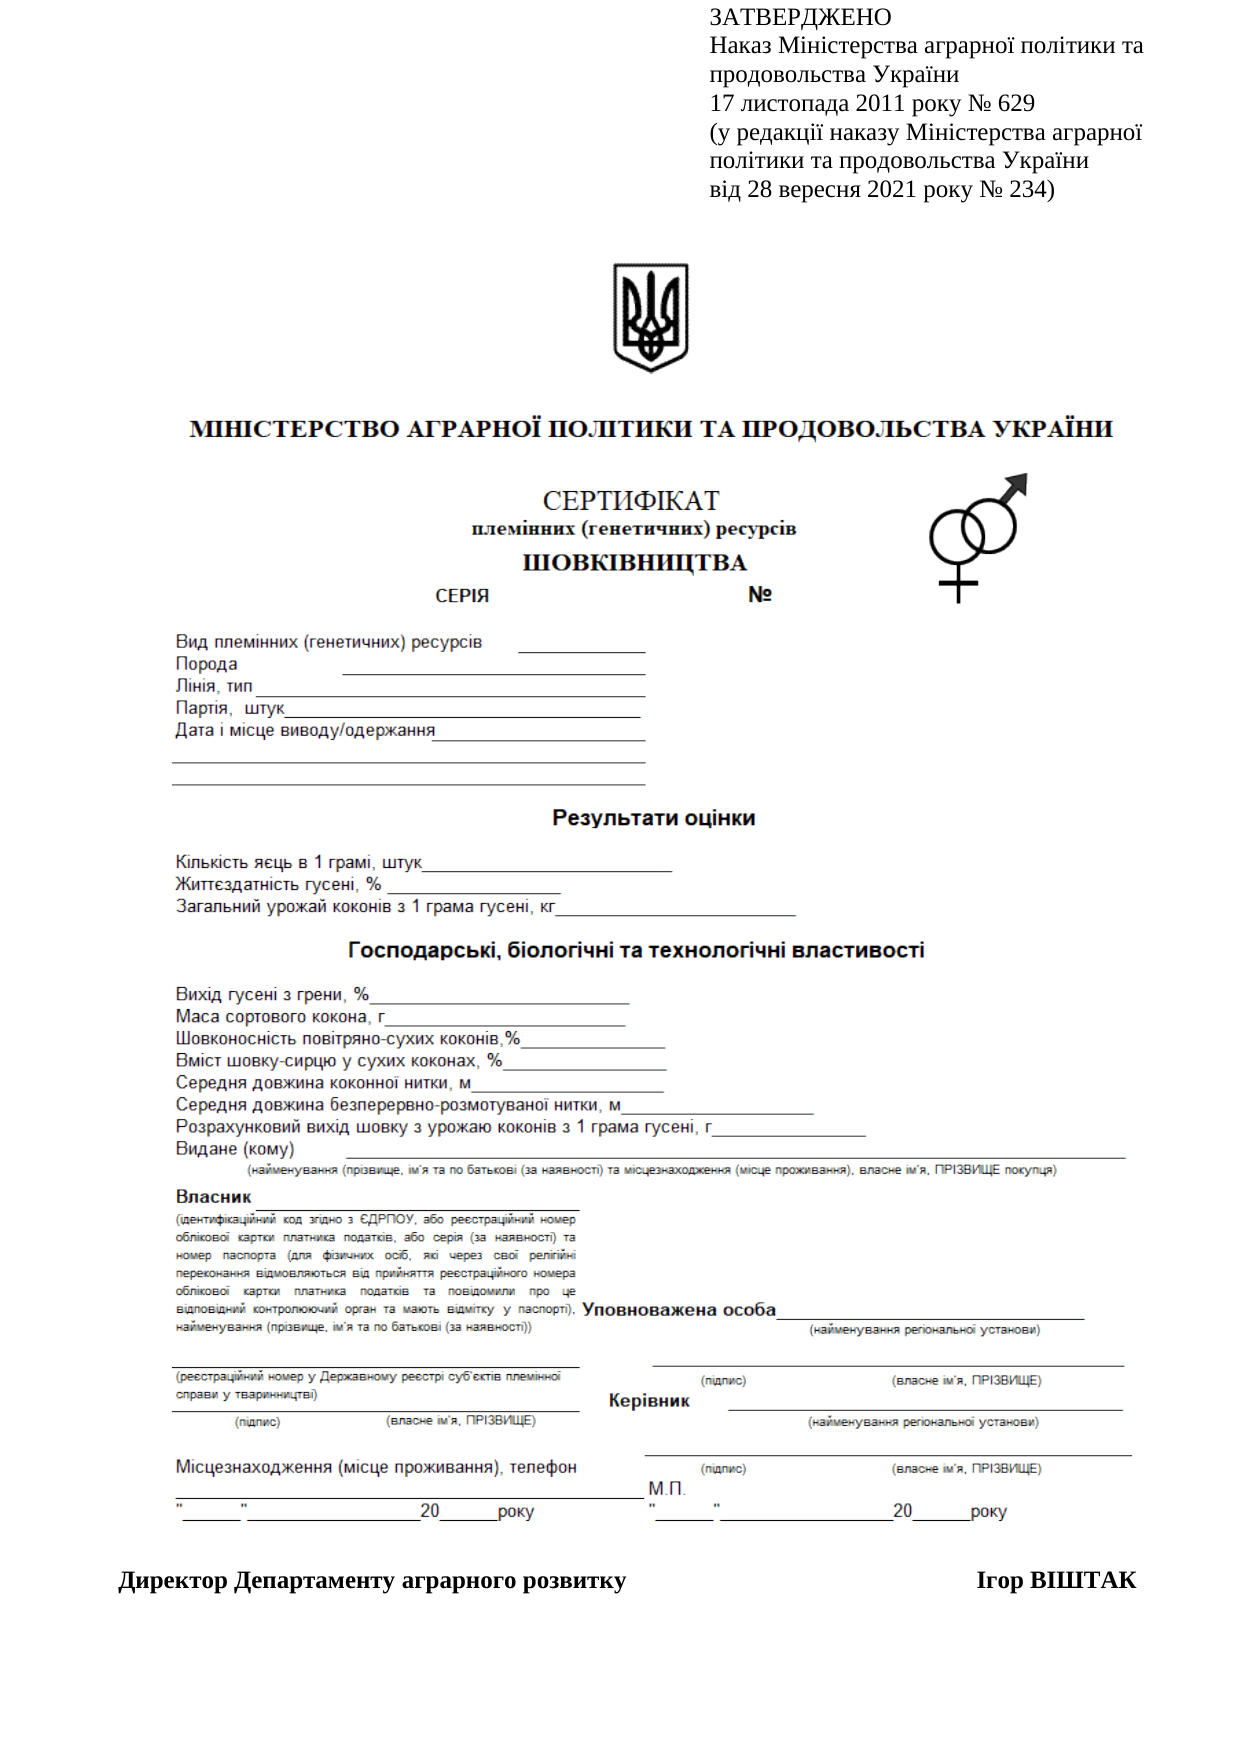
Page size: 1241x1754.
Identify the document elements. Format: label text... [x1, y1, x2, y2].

text Директор Департаменту аграрного розвитку Ігор ВІШТАК [118, 1565, 1181, 1593]
picture [610, 261, 690, 374]
picture [165, 408, 1134, 1531]
table_header ЗАТВЕРДЖЕНО Наказ Міністерства аграрної політики та продовольства України 17 листопада 2011 року № 629 (у редакції наказу Міністерства аграрної політики та продовольства України від 28 вересня 2021 року № 234) [698, 2, 1176, 203]
